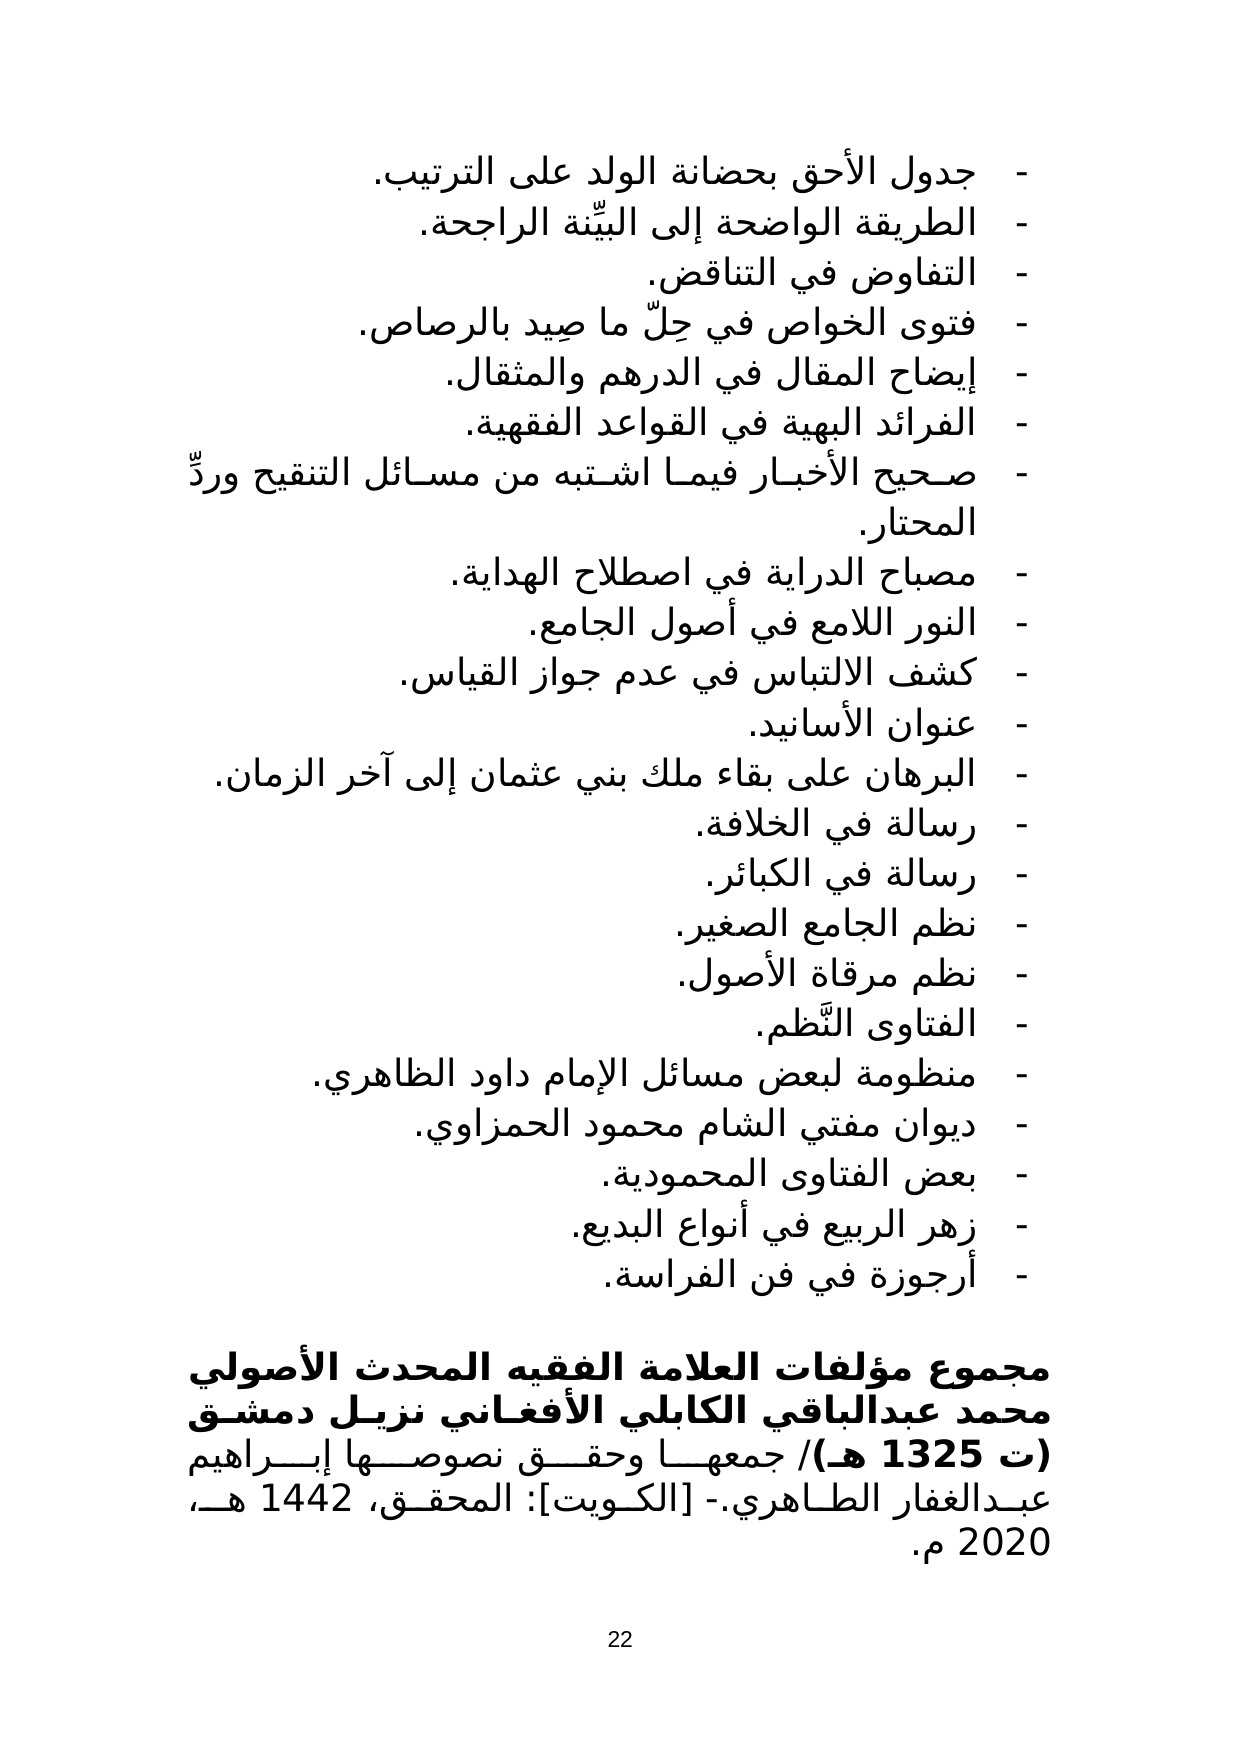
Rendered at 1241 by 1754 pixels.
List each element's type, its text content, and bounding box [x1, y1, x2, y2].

list نظم الجامع الصغير. [187, 902, 1015, 945]
list مصباح الدراية في اصطلاح الهداية. [187, 551, 1015, 594]
list الفرائد البهية في القواعد الفقهية. [187, 401, 1015, 444]
list الفتاوى النَّظم. [187, 1002, 1015, 1045]
list إيضاح المقال في الدرهم والمثقال. [187, 350, 1015, 394]
list رسالة في الكبائر. [187, 851, 1015, 895]
list كشف الالتباس في عدم جواز القياس. [187, 651, 1015, 695]
list عنوان الأسانيد. [187, 701, 1015, 745]
list بعض الفتاوى المحمودية. [187, 1152, 1015, 1196]
list ديوان مفتي الشام محمود الحمزاوي. [187, 1102, 1015, 1146]
list زهر الربيع في أنواع البديع. [187, 1202, 1015, 1246]
list جدول الأحق بحضانة الولد على الترتيب. [187, 150, 1015, 194]
list فتوى الخواص في حِلّ ما صِيد بالرصاص. [187, 300, 1015, 344]
list صحيح الأخبار فيما اشتبه من مسائل التنقيح وردِّ المحتار. [187, 451, 1015, 544]
list البرهان على بقاء ملك بني عثمان إلى آخر الزمان. [187, 751, 1015, 795]
list التفاوض في التناقض. [187, 250, 1015, 294]
list الطريقة الواضحة إلى البيِّنة الراجحة. [187, 200, 1015, 244]
list رسالة في الخلافة. [187, 801, 1015, 845]
list نظم مرقاة الأصول. [187, 952, 1015, 995]
list أرجوزة في فن الفراسة. [187, 1252, 1015, 1296]
list منظومة لبعض مسائل الإمام داود الظاهري. [187, 1052, 1015, 1096]
text مجموع مؤلفات العلامة الفقيه المحدث الأصولي محمد عبدالباقي الكابلي الأفغاني نزيل دمشق (ت 1325 هـ)/ جمعها وحقق نصوصها إبراهيم عبدالغفار الطاهري.- [الكويت]: المحقق، 1442 هـ، 2020 م. [187, 1346, 1053, 1564]
list النور اللامع في أصول الجامع. [187, 601, 1015, 644]
